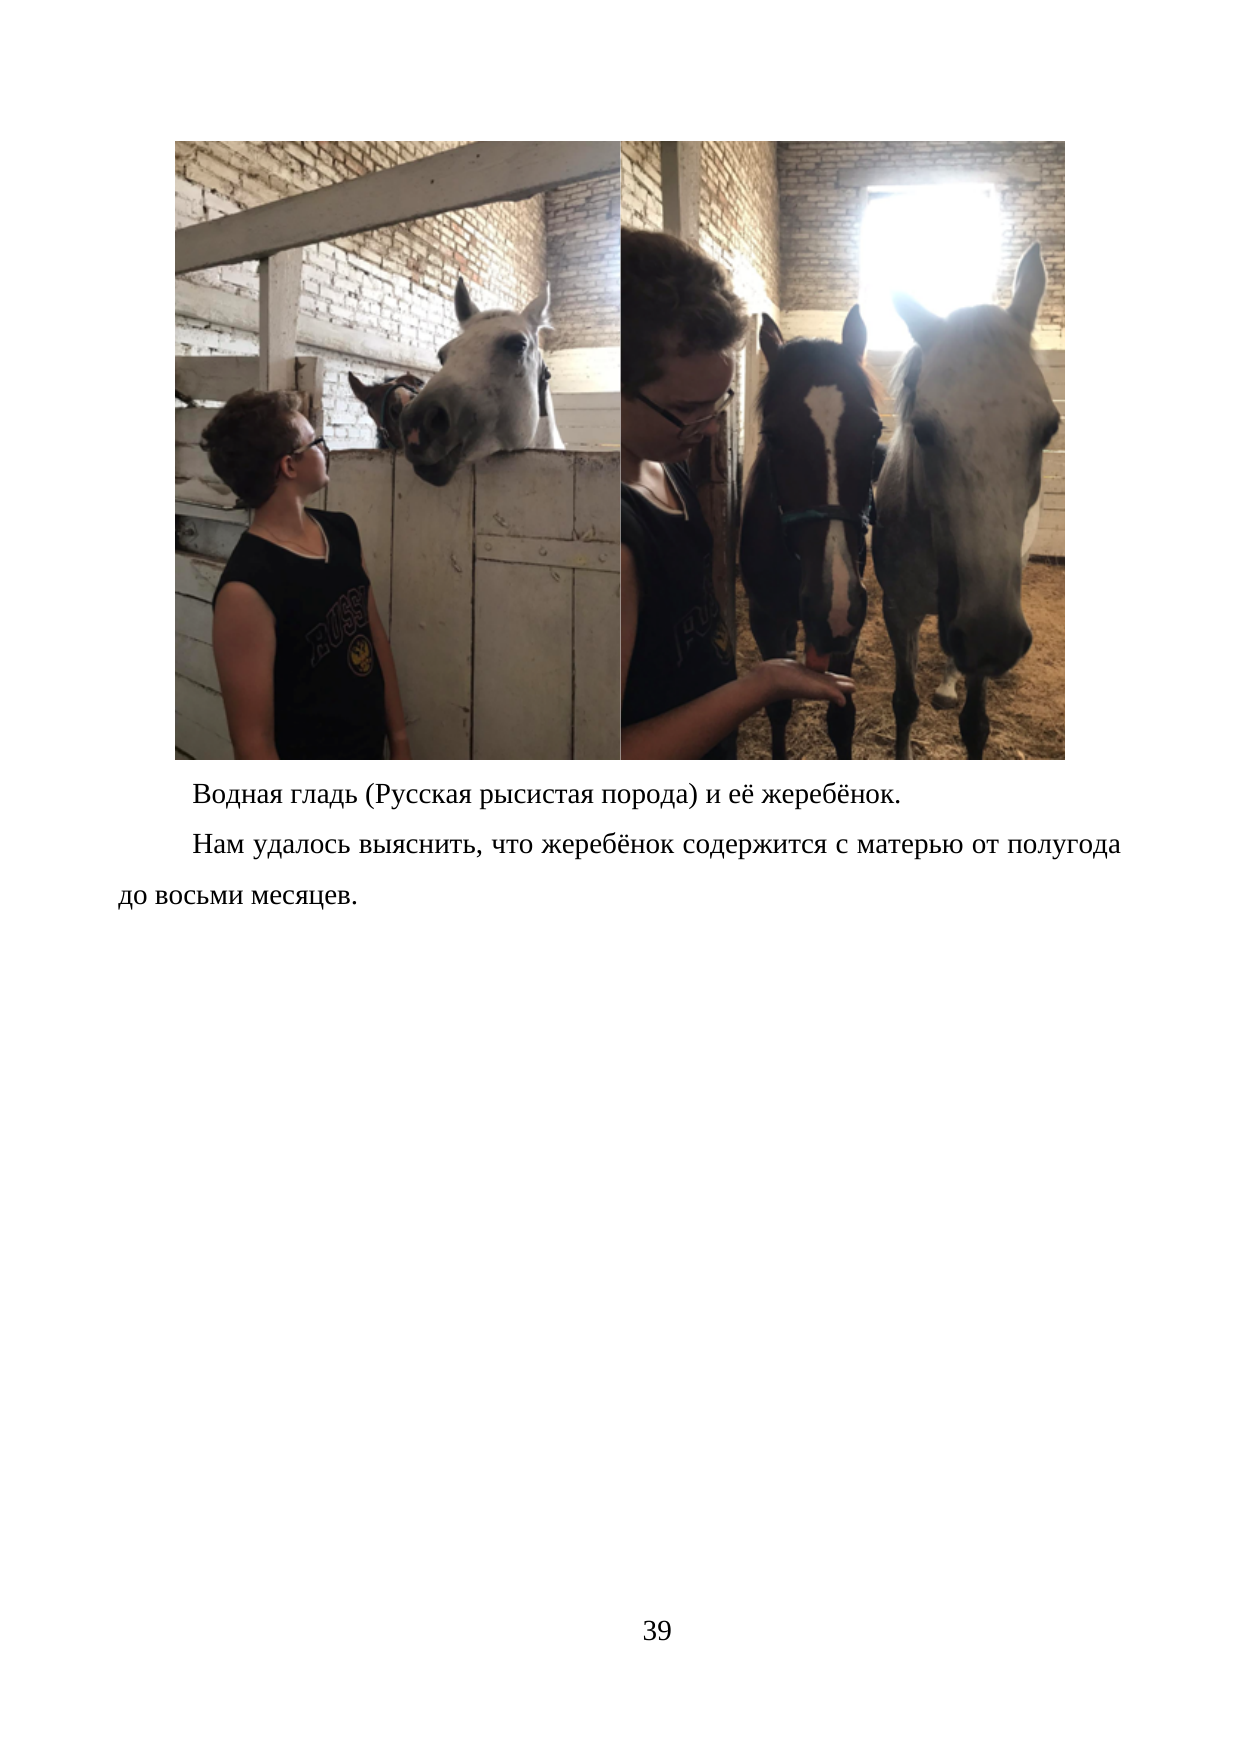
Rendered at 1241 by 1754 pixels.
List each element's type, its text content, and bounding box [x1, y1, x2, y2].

text Водная гладь (Русская рысистая порода) и её жеребёнок. [118, 776, 1122, 810]
text Нам удалось выяснить, что жеребёнок содержится с матерью от полугода до восьми месяцев. [118, 826, 1122, 910]
picture [175, 141, 1065, 760]
